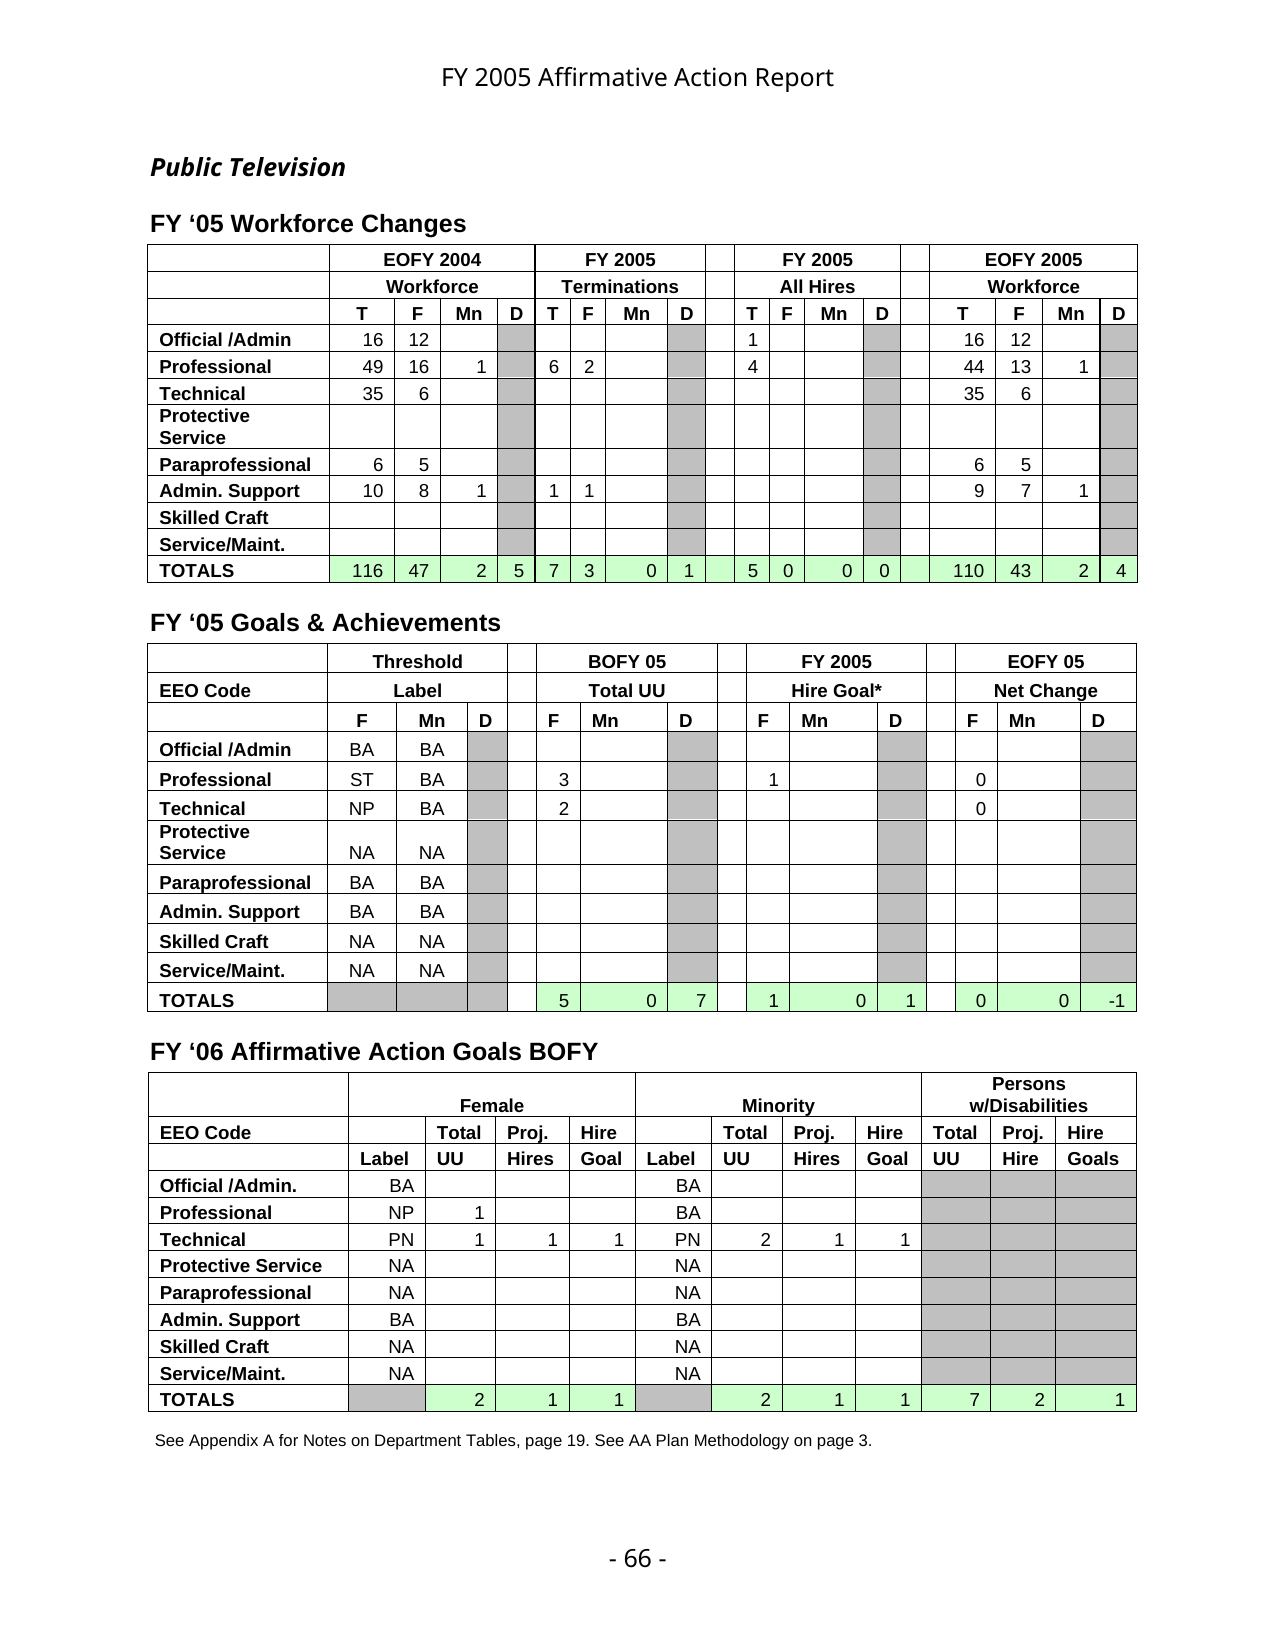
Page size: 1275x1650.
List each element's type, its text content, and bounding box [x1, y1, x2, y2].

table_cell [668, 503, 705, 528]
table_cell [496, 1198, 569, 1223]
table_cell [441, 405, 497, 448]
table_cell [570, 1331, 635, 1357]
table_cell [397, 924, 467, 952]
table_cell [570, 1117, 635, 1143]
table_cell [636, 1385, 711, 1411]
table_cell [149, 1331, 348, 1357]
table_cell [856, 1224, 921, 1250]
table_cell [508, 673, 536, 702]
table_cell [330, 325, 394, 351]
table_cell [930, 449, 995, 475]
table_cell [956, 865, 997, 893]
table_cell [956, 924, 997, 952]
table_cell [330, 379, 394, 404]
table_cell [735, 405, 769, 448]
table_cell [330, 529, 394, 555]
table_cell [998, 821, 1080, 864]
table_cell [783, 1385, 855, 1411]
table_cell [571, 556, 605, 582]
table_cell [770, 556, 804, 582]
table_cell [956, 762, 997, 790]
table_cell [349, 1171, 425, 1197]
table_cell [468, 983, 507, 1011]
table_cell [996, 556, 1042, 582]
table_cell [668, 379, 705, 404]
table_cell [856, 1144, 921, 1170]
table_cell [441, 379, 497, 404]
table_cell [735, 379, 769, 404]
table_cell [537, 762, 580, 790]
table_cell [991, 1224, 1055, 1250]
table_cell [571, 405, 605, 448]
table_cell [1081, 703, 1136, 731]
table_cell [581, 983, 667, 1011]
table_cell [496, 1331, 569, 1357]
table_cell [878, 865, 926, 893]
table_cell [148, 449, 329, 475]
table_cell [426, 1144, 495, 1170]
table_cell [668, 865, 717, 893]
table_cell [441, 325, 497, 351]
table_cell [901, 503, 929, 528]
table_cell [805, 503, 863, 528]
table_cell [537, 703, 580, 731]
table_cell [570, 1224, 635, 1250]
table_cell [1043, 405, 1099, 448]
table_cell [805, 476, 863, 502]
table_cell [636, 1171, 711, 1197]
text See Appendix A for Notes on Department Tables, page 19. See AA Plan Methodology on page 3. [150, 1431, 1125, 1450]
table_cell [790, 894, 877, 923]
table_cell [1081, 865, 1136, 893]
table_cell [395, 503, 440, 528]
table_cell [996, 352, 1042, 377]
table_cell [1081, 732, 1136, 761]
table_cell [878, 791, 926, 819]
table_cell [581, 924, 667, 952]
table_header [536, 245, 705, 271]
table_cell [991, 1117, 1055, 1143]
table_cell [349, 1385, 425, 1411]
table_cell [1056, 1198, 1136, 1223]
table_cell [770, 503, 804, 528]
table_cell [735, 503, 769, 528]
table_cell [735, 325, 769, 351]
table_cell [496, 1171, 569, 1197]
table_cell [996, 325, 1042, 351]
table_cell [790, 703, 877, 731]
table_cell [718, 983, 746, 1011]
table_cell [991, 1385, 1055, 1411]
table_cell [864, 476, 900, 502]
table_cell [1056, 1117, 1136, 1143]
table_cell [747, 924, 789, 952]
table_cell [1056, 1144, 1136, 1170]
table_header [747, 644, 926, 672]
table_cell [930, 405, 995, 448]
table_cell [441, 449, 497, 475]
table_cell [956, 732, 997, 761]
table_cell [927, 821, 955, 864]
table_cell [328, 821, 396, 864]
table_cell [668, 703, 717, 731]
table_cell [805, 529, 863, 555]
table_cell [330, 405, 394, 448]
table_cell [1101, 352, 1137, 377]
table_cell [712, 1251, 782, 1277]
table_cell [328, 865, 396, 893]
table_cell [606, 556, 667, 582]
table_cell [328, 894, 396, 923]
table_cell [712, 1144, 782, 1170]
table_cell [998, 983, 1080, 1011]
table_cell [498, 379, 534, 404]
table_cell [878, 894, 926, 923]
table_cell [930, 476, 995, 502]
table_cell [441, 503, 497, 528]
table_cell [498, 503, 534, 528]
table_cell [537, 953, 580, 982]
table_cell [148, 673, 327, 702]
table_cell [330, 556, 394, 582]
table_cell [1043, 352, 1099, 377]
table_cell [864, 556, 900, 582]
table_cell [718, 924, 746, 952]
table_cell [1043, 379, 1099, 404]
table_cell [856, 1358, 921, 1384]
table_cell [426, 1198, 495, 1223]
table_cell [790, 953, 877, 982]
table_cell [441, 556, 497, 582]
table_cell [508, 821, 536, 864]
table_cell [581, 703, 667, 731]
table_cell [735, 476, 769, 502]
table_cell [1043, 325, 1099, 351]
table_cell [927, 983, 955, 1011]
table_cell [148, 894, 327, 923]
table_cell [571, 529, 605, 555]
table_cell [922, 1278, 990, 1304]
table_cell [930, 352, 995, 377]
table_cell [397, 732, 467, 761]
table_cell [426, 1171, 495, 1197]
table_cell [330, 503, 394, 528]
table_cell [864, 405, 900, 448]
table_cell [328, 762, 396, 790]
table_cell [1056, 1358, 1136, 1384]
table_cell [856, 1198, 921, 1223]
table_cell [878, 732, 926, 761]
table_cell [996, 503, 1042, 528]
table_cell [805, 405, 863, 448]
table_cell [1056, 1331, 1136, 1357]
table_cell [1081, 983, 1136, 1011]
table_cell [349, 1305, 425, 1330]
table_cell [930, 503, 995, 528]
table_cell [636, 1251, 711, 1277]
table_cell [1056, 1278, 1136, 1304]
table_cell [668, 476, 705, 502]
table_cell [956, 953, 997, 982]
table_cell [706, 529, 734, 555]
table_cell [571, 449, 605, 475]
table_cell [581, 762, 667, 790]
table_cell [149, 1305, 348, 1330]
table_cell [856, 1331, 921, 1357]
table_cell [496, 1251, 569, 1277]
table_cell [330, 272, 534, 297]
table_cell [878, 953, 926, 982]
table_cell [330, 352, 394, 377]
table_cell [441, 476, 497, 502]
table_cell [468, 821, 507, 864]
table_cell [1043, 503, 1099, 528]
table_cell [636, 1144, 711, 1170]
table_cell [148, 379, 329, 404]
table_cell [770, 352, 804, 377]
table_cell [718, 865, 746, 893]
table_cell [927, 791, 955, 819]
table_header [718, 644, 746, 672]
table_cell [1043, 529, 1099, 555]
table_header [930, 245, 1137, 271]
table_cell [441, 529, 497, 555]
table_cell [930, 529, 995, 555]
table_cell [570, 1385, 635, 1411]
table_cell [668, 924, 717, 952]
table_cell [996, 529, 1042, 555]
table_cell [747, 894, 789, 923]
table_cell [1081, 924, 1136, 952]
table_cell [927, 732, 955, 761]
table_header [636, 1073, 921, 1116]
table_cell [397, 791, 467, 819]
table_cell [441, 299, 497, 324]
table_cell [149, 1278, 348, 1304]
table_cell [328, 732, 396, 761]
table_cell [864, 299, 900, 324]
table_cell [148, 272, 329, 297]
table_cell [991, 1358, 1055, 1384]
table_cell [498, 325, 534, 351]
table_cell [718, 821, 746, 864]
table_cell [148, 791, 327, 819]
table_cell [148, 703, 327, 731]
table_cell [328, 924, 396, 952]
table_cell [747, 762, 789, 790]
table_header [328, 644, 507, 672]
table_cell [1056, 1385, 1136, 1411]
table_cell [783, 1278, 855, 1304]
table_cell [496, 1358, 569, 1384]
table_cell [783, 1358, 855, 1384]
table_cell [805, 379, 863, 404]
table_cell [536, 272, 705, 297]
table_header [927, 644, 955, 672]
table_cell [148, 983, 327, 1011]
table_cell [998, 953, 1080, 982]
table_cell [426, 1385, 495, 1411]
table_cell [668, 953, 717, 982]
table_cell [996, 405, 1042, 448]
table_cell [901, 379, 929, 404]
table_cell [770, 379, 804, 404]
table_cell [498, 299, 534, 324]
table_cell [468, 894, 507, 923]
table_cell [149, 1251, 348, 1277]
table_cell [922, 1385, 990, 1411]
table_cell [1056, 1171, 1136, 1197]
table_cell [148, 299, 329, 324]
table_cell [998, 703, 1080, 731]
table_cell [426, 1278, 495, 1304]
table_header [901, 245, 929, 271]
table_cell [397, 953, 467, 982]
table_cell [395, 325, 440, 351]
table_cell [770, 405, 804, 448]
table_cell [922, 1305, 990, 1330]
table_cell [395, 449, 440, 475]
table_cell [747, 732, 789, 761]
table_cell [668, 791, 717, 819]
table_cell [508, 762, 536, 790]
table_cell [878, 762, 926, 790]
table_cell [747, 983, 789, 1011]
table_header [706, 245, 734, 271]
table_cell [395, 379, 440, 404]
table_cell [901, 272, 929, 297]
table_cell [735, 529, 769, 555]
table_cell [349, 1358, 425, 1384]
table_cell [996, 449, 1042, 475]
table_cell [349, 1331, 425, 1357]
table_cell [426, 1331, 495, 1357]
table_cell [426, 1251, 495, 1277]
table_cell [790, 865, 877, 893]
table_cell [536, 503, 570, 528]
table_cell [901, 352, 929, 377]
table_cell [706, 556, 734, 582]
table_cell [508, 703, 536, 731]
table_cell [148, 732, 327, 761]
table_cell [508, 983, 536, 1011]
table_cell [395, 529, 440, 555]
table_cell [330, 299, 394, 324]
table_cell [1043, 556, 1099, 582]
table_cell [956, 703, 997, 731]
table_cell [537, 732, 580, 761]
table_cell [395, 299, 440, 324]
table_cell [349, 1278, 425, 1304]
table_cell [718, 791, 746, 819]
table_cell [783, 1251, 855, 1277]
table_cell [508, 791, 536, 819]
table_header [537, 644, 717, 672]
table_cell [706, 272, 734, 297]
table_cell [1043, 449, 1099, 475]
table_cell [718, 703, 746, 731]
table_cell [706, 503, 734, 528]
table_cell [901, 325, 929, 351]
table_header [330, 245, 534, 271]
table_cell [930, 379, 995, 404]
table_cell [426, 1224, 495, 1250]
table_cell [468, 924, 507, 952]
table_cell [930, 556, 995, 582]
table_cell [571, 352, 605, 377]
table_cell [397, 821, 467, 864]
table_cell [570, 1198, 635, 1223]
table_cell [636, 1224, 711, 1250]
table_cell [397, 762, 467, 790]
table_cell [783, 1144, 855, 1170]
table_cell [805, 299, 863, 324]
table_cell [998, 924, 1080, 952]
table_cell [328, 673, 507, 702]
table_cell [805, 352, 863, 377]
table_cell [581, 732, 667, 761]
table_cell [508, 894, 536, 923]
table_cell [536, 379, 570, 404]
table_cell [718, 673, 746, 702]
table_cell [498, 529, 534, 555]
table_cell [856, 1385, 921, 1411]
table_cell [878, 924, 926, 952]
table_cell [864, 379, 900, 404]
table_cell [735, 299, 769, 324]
subtitle FY ‘05 Goals & Achievements [150, 608, 1125, 636]
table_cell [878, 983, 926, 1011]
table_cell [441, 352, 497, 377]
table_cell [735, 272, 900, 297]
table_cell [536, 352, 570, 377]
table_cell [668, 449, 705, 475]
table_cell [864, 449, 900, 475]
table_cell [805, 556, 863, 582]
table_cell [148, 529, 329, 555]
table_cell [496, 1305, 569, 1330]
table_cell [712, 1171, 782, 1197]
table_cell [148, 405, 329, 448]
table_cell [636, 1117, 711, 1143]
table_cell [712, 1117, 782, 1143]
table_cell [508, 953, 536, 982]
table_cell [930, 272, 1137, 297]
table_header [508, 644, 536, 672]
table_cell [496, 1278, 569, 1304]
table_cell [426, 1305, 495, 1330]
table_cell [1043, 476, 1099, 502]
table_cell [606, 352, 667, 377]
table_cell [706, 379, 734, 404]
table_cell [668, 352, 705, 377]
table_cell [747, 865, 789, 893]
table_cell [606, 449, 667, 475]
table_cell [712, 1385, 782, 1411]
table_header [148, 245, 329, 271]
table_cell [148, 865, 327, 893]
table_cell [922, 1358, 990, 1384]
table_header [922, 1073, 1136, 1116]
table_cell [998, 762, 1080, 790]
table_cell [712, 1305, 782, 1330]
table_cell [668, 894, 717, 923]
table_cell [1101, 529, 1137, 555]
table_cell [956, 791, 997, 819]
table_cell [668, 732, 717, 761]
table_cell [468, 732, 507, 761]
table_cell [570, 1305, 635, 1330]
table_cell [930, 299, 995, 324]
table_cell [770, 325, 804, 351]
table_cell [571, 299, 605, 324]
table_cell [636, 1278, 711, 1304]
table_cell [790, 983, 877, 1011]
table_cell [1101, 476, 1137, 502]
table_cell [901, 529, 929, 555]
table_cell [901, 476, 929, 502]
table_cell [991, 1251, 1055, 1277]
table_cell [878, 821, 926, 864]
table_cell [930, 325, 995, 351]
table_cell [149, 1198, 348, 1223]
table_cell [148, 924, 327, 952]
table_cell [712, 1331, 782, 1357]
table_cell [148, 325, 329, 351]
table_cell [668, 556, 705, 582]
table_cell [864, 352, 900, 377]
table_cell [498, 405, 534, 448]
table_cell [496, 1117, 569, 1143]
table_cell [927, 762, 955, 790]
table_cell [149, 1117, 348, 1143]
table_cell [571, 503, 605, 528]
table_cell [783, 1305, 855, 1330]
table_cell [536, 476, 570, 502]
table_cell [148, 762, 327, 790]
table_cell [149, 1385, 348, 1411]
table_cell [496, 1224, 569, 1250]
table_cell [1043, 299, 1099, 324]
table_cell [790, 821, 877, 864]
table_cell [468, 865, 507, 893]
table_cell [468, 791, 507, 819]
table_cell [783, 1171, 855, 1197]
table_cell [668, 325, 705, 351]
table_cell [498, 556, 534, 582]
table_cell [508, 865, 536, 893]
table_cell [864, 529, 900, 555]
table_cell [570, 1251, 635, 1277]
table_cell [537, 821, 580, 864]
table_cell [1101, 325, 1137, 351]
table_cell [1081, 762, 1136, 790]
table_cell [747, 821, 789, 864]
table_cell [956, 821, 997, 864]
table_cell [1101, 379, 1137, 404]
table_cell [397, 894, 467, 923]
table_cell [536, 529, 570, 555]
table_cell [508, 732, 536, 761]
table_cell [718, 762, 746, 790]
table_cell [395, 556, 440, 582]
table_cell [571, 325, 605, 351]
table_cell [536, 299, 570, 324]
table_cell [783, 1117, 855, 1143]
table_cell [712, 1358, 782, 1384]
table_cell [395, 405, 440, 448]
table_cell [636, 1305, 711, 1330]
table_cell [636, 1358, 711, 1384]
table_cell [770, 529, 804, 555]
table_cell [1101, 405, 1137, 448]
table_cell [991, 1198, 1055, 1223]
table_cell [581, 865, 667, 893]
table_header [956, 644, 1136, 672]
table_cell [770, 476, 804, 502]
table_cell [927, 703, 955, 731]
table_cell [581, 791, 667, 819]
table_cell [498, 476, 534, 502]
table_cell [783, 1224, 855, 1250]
subtitle FY ‘06 Affirmative Action Goals BOFY [150, 1037, 1125, 1066]
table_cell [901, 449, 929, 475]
subtitle FY ‘05 Workforce Changes [150, 209, 1125, 238]
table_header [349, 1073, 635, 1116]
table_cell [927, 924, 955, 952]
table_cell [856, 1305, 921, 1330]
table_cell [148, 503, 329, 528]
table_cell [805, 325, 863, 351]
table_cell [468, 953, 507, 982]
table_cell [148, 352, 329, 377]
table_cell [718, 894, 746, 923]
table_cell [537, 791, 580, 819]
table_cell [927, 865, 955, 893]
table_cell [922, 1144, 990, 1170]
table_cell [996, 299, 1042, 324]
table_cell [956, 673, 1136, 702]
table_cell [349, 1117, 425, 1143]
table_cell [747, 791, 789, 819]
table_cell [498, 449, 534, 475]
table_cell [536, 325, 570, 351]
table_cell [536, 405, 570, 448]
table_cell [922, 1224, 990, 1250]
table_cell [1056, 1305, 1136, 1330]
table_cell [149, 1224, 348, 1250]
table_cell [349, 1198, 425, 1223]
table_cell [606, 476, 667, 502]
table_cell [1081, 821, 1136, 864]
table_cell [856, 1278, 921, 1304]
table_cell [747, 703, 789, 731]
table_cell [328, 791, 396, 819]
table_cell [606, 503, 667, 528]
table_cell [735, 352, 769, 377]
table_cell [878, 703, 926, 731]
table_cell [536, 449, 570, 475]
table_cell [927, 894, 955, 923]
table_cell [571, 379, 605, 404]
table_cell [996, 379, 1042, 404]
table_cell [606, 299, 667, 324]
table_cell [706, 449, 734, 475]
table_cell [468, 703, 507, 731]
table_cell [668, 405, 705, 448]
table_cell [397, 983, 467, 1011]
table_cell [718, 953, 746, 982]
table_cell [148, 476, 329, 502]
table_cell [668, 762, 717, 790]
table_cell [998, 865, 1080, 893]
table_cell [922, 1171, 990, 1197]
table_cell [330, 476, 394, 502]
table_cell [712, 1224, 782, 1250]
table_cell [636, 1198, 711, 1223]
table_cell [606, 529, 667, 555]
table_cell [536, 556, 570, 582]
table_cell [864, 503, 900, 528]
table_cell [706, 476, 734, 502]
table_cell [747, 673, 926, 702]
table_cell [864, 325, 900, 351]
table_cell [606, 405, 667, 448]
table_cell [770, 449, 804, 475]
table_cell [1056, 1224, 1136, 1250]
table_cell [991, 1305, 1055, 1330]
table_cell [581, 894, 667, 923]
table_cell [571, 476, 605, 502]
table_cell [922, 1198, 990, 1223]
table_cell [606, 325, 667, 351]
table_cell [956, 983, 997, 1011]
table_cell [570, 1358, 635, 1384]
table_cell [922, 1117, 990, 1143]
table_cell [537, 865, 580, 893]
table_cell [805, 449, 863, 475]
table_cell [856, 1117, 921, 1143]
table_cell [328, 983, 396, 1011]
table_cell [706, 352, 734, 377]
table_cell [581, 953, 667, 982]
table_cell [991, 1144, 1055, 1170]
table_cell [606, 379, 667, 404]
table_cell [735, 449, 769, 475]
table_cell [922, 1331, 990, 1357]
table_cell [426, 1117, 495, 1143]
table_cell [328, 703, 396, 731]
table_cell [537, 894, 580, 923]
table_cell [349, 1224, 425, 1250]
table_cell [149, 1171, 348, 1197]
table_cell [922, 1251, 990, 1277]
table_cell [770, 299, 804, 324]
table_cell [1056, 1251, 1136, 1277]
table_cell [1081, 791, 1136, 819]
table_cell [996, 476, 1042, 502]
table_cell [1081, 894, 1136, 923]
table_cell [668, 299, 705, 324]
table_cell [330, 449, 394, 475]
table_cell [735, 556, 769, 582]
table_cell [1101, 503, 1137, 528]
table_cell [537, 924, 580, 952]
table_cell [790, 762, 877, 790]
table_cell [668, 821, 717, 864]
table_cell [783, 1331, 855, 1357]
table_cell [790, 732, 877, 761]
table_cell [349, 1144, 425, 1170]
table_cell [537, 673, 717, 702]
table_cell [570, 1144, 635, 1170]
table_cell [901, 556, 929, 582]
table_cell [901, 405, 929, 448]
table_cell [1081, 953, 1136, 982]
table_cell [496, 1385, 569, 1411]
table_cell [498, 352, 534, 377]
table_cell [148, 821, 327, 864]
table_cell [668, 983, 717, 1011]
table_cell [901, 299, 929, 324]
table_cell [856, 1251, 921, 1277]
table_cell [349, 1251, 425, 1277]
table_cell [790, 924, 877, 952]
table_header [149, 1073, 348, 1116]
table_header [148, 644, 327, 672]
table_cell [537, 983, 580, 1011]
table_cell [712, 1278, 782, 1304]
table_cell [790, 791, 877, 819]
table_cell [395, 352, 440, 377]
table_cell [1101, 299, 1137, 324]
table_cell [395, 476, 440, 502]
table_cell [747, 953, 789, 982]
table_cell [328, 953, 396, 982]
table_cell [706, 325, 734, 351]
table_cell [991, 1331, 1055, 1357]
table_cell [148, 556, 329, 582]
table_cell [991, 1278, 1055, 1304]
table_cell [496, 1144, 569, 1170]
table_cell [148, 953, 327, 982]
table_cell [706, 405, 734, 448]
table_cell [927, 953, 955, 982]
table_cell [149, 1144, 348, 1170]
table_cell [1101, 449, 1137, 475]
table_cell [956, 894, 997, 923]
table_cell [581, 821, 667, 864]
subtitle Public Television [150, 150, 1125, 184]
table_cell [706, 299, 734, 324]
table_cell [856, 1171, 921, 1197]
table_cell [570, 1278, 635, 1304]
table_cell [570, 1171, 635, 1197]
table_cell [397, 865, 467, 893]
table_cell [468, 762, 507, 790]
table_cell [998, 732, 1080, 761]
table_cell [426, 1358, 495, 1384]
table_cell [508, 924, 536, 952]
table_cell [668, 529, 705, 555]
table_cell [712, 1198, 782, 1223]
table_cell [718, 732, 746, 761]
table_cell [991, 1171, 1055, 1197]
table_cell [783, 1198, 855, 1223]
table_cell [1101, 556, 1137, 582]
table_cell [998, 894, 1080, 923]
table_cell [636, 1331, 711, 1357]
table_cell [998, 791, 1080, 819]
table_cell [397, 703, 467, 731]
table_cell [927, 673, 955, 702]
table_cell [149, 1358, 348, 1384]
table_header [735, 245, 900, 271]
